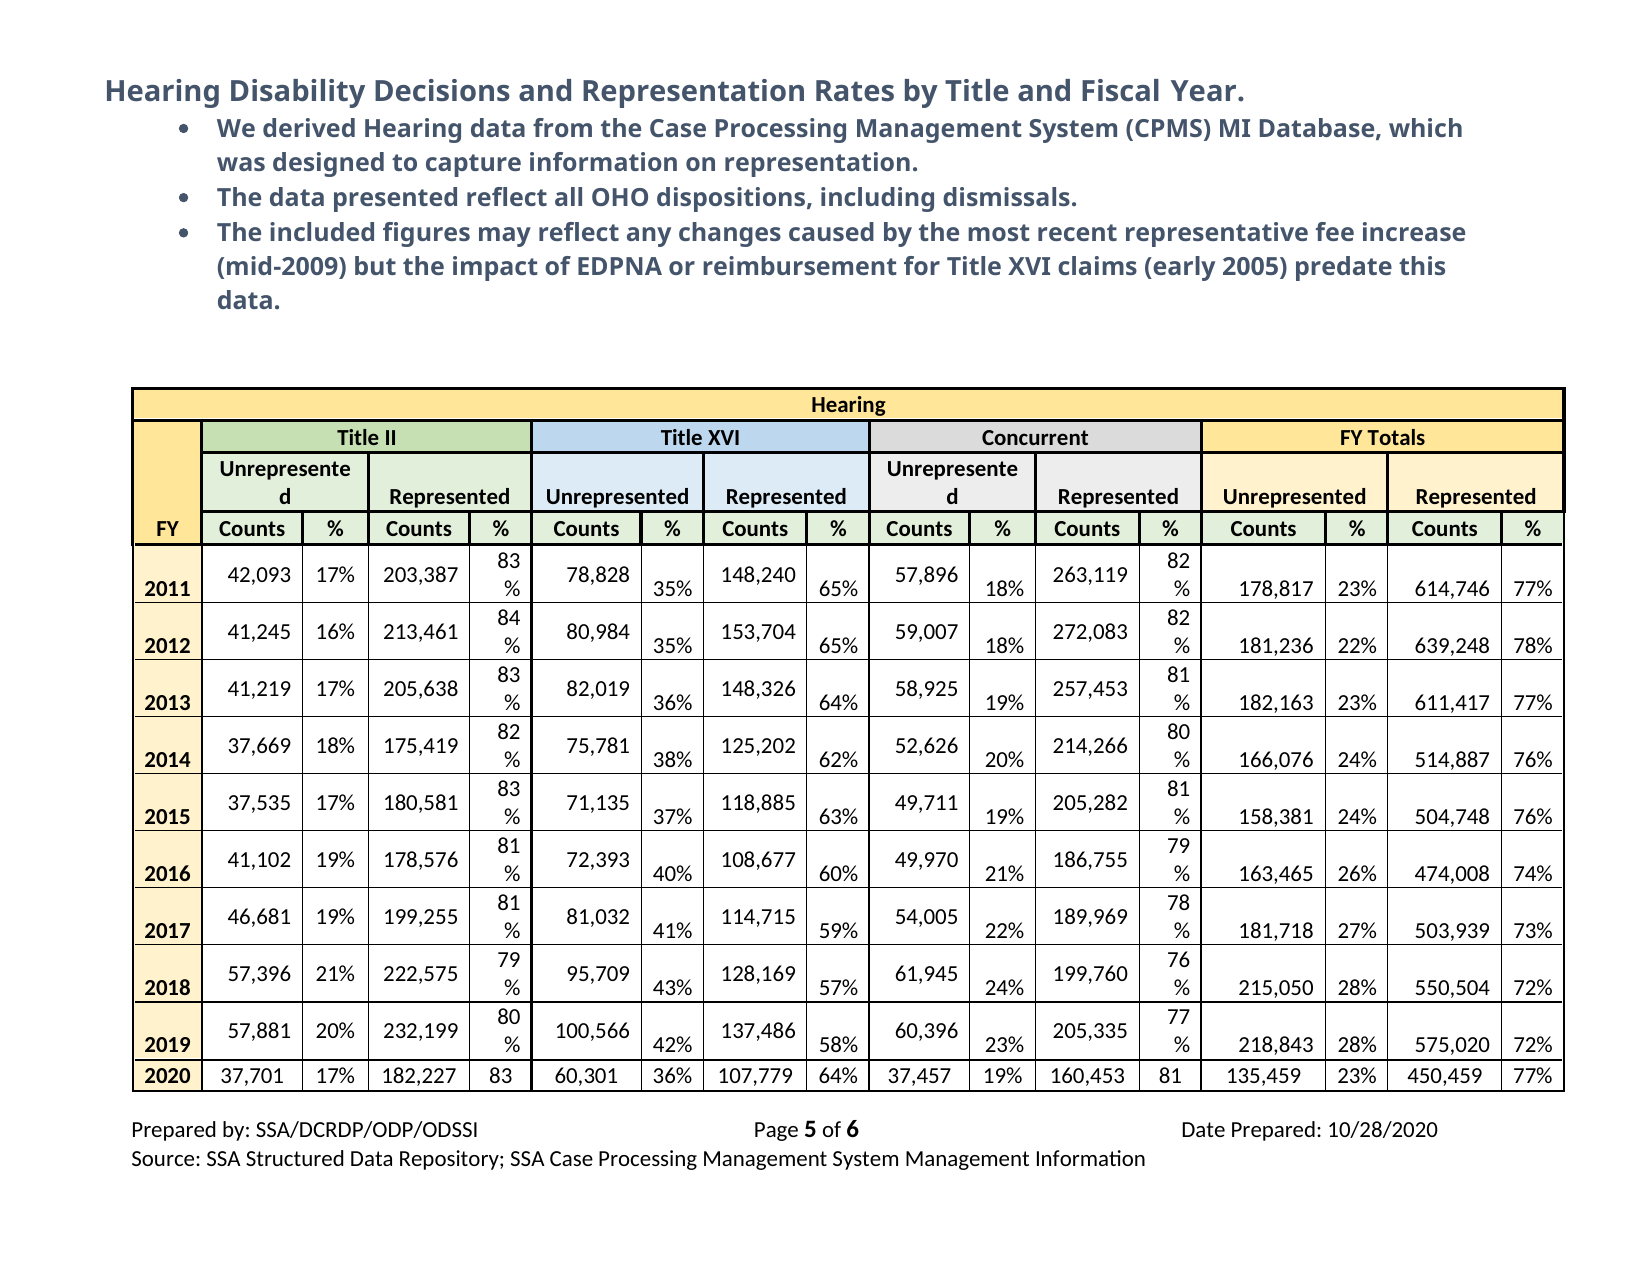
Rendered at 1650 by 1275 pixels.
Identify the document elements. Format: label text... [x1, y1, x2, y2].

table_cell 36% [642, 660, 703, 716]
table_cell 107,779 [704, 1061, 806, 1090]
table_cell 514,887 [1388, 717, 1501, 773]
table_cell 18% [970, 603, 1035, 659]
table_cell 58% [807, 1003, 868, 1058]
table_cell 2017 [134, 887, 201, 944]
table_cell 2014 [134, 716, 201, 773]
table_cell 23% [1326, 546, 1387, 602]
table_cell 58,925 [870, 660, 969, 716]
table_cell 125,202 [704, 717, 806, 773]
table_cell FY [134, 422, 200, 543]
subtitle Hearing Disability Decisions and Representation Rates by Title and Fiscal Year. [104, 70, 1488, 109]
table_cell 41,245 [203, 603, 302, 659]
table_cell Counts [1389, 513, 1500, 543]
table_cell 60% [807, 831, 868, 887]
table_cell 28% [1326, 945, 1387, 1001]
table_cell 550,504 [1388, 945, 1501, 1001]
table_cell 108,677 [704, 831, 806, 887]
table_cell 18% [303, 717, 368, 773]
table_cell 74% [1502, 830, 1563, 887]
table_cell 79% [470, 945, 530, 1001]
table_cell 20% [970, 717, 1035, 773]
table_cell 82% [1140, 603, 1200, 659]
table_cell 22% [970, 888, 1035, 944]
table_cell 64% [807, 1061, 868, 1090]
table_cell 73% [1502, 887, 1563, 944]
table_cell Unrepresented [1203, 454, 1386, 510]
table_cell 35% [642, 546, 703, 602]
table_cell 181,718 [1202, 888, 1325, 944]
table_cell 49,970 [870, 831, 969, 887]
table_cell 19% [970, 774, 1035, 830]
table_cell 182,227 [369, 1061, 469, 1090]
table_cell 23% [970, 1003, 1035, 1058]
table_cell 178,817 [1202, 546, 1325, 602]
table_cell 81% [1140, 1061, 1200, 1090]
table_cell Counts [705, 513, 805, 543]
table_cell 76% [1140, 945, 1200, 1001]
table_cell % [1327, 513, 1386, 543]
table_cell 205,282 [1036, 774, 1139, 830]
table_cell 76% [1502, 773, 1563, 830]
table_cell 503,939 [1388, 888, 1501, 944]
table_cell 450,459 [1388, 1061, 1501, 1090]
table_cell Represented [370, 454, 530, 510]
table_cell 78% [1502, 602, 1563, 659]
table_cell 137,486 [704, 1003, 806, 1058]
table_cell 52,626 [870, 717, 969, 773]
table_cell 49,711 [870, 774, 969, 830]
table_cell 84% [470, 603, 530, 659]
table_cell 59% [807, 888, 868, 944]
table_cell Unrepresented [533, 454, 702, 510]
table_cell 72,393 [533, 831, 641, 887]
table_cell 80% [1140, 717, 1200, 773]
table_cell 180,581 [369, 774, 469, 830]
table_cell 205,335 [1036, 1003, 1139, 1058]
table_cell 2020 [134, 1059, 201, 1090]
table_cell 77% [1502, 1059, 1563, 1090]
table_cell FY Totals [1203, 422, 1562, 451]
table_cell 163,465 [1202, 831, 1325, 887]
table_cell 59,007 [870, 603, 969, 659]
table_cell % [808, 513, 868, 543]
table_cell 21% [303, 945, 368, 1001]
table_cell 213,461 [369, 603, 469, 659]
table_cell 16% [303, 603, 368, 659]
table_cell 82% [1140, 546, 1200, 602]
table_cell 57,896 [870, 546, 969, 602]
table_cell 148,326 [704, 660, 806, 716]
table_cell 158,381 [1202, 774, 1325, 830]
table_cell 222,575 [369, 945, 469, 1001]
table_cell 28% [1326, 1003, 1387, 1058]
table_cell 2011 [134, 543, 201, 602]
table_cell 203,387 [369, 546, 469, 602]
table_cell 474,008 [1388, 831, 1501, 887]
table_cell 57% [807, 945, 868, 1001]
table_cell 46,681 [203, 888, 302, 944]
table_cell 17% [303, 660, 368, 716]
table_cell 83% [470, 1061, 530, 1090]
table_cell 38% [642, 717, 703, 773]
table_cell 64% [807, 660, 868, 716]
table_cell 22% [1326, 603, 1387, 659]
table_cell 215,050 [1202, 945, 1325, 1001]
table_cell 71,135 [533, 774, 641, 830]
table_cell 128,169 [704, 945, 806, 1001]
table_cell 26% [1326, 831, 1387, 887]
table_cell 81% [470, 831, 530, 887]
table_cell 57,881 [203, 1003, 302, 1058]
table_cell 18% [970, 546, 1035, 602]
table_cell 17% [303, 774, 368, 830]
table_cell 36% [642, 1061, 703, 1090]
table_cell 77% [1140, 1003, 1200, 1058]
table_cell Concurrent [871, 422, 1200, 451]
table_cell Unrepresented [871, 454, 1034, 510]
table_cell 20% [303, 1003, 368, 1058]
table_cell 214,266 [1036, 717, 1139, 773]
subtitle The included figures may reflect any changes caused by the most recent representative fee increase (mid-2009) but the impact of EDPNA or reimbursement for Title XVI claims (early 2005) predate this data. [179, 215, 1488, 317]
table_cell 81% [1140, 660, 1200, 716]
table_cell 178,576 [369, 831, 469, 887]
table_cell Title XVI [533, 422, 868, 451]
table_cell 62% [807, 717, 868, 773]
table_cell 166,076 [1202, 717, 1325, 773]
table_cell 23% [1326, 1061, 1387, 1090]
table_cell 232,199 [369, 1003, 469, 1058]
table_cell Counts [533, 513, 639, 543]
table_cell 95,709 [533, 945, 641, 1001]
table_cell 42,093 [203, 546, 302, 602]
table_cell 135,459 [1202, 1061, 1325, 1090]
table_cell 199,255 [369, 888, 469, 944]
table_cell 19% [303, 831, 368, 887]
table_cell 189,969 [1036, 888, 1139, 944]
table_cell 61,945 [870, 945, 969, 1001]
table_cell Represented [705, 454, 868, 510]
table_header Hearing [134, 390, 1562, 418]
table_cell 80% [470, 1003, 530, 1058]
table_cell 41% [642, 888, 703, 944]
table_cell 181,236 [1202, 603, 1325, 659]
table_cell Counts [1037, 513, 1138, 543]
table_cell 60,396 [870, 1003, 969, 1058]
table_cell 65% [807, 546, 868, 602]
table_cell 78,828 [533, 546, 641, 602]
table_cell Title II [203, 422, 530, 451]
table_cell 639,248 [1388, 603, 1501, 659]
table_cell 2013 [134, 659, 201, 716]
table_cell 63% [807, 774, 868, 830]
table_cell 40% [642, 831, 703, 887]
table_cell 2016 [134, 830, 201, 887]
table_cell 83% [470, 660, 530, 716]
table_cell 76% [1502, 716, 1563, 773]
table_cell 17% [303, 1061, 368, 1090]
table_cell % [1503, 513, 1563, 543]
table_cell 2015 [134, 773, 201, 830]
table_cell % [1141, 513, 1200, 543]
table_cell 41,219 [203, 660, 302, 716]
table_cell 37,535 [203, 774, 302, 830]
table_cell 118,885 [704, 774, 806, 830]
table_cell 199,760 [1036, 945, 1139, 1001]
table_cell 205,638 [369, 660, 469, 716]
table_cell Counts [871, 513, 968, 543]
table_cell Represented [1037, 454, 1200, 510]
table_cell 81% [1140, 774, 1200, 830]
table_cell Represented [1389, 454, 1562, 510]
table_cell 272,083 [1036, 603, 1139, 659]
table_cell 43% [642, 945, 703, 1001]
subtitle The data presented reflect all OHO dispositions, including dismissals. [179, 180, 1488, 214]
table_cell 263,119 [1036, 546, 1139, 602]
table_cell 23% [1326, 660, 1387, 716]
table_cell 82% [470, 717, 530, 773]
table_cell % [304, 513, 367, 543]
table_cell 17% [303, 546, 368, 602]
table_cell 75,781 [533, 717, 641, 773]
table_cell 257,453 [1036, 660, 1139, 716]
table_cell 186,755 [1036, 831, 1139, 887]
table_cell 72% [1502, 944, 1563, 1001]
table_cell 57,396 [203, 945, 302, 1001]
table_cell 79% [1140, 831, 1200, 887]
table_cell 575,020 [1388, 1003, 1501, 1058]
table_cell 24% [1326, 774, 1387, 830]
table_cell 72% [1502, 1001, 1563, 1058]
table_cell 27% [1326, 888, 1387, 944]
table_cell 175,419 [369, 717, 469, 773]
table_cell 83% [470, 546, 530, 602]
table_cell 100,566 [533, 1003, 641, 1058]
table_cell % [643, 513, 702, 543]
table_cell 80,984 [533, 603, 641, 659]
table_cell 114,715 [704, 888, 806, 944]
table_cell 41,102 [203, 831, 302, 887]
table_cell 60,301 [533, 1061, 641, 1090]
table_cell 35% [642, 603, 703, 659]
table_cell 77% [1502, 543, 1563, 602]
table_cell 153,704 [704, 603, 806, 659]
table_cell 160,453 [1036, 1061, 1139, 1090]
table_cell 148,240 [704, 546, 806, 602]
table_cell 24% [970, 945, 1035, 1001]
table_cell 42% [642, 1003, 703, 1058]
table_cell 19% [970, 1061, 1035, 1090]
subtitle We derived Hearing data from the Case Processing Management System (CPMS) MI Database, which was designed to capture information on representation. [179, 111, 1488, 179]
table_cell 78% [1140, 888, 1200, 944]
table_cell 24% [1326, 717, 1387, 773]
table_cell 65% [807, 603, 868, 659]
table_cell Counts [1203, 513, 1324, 543]
table_cell 614,746 [1388, 546, 1501, 602]
table_cell 2018 [134, 944, 201, 1001]
table_cell % [971, 513, 1034, 543]
table_cell 21% [970, 831, 1035, 887]
table_cell 504,748 [1388, 774, 1501, 830]
table_cell 77% [1502, 659, 1563, 716]
table_cell 82,019 [533, 660, 641, 716]
table_cell 37,701 [203, 1061, 302, 1090]
table_cell Counts [370, 513, 468, 543]
table_cell 37,457 [870, 1061, 969, 1090]
table_cell 83% [470, 774, 530, 830]
table_cell % [471, 513, 530, 543]
table_cell 54,005 [870, 888, 969, 944]
table_cell 611,417 [1388, 660, 1501, 716]
table_cell 182,163 [1202, 660, 1325, 716]
table_cell 218,843 [1202, 1003, 1325, 1058]
table_cell Unrepresented [203, 454, 367, 510]
table_cell 37% [642, 774, 703, 830]
table_cell 2019 [134, 1001, 201, 1058]
table_cell 2012 [134, 602, 201, 659]
table_cell 19% [303, 888, 368, 944]
table_cell 37,669 [203, 717, 302, 773]
table_cell Counts [203, 513, 301, 543]
table_cell 81,032 [533, 888, 641, 944]
table_cell 81% [470, 888, 530, 944]
table_cell 19% [970, 660, 1035, 716]
